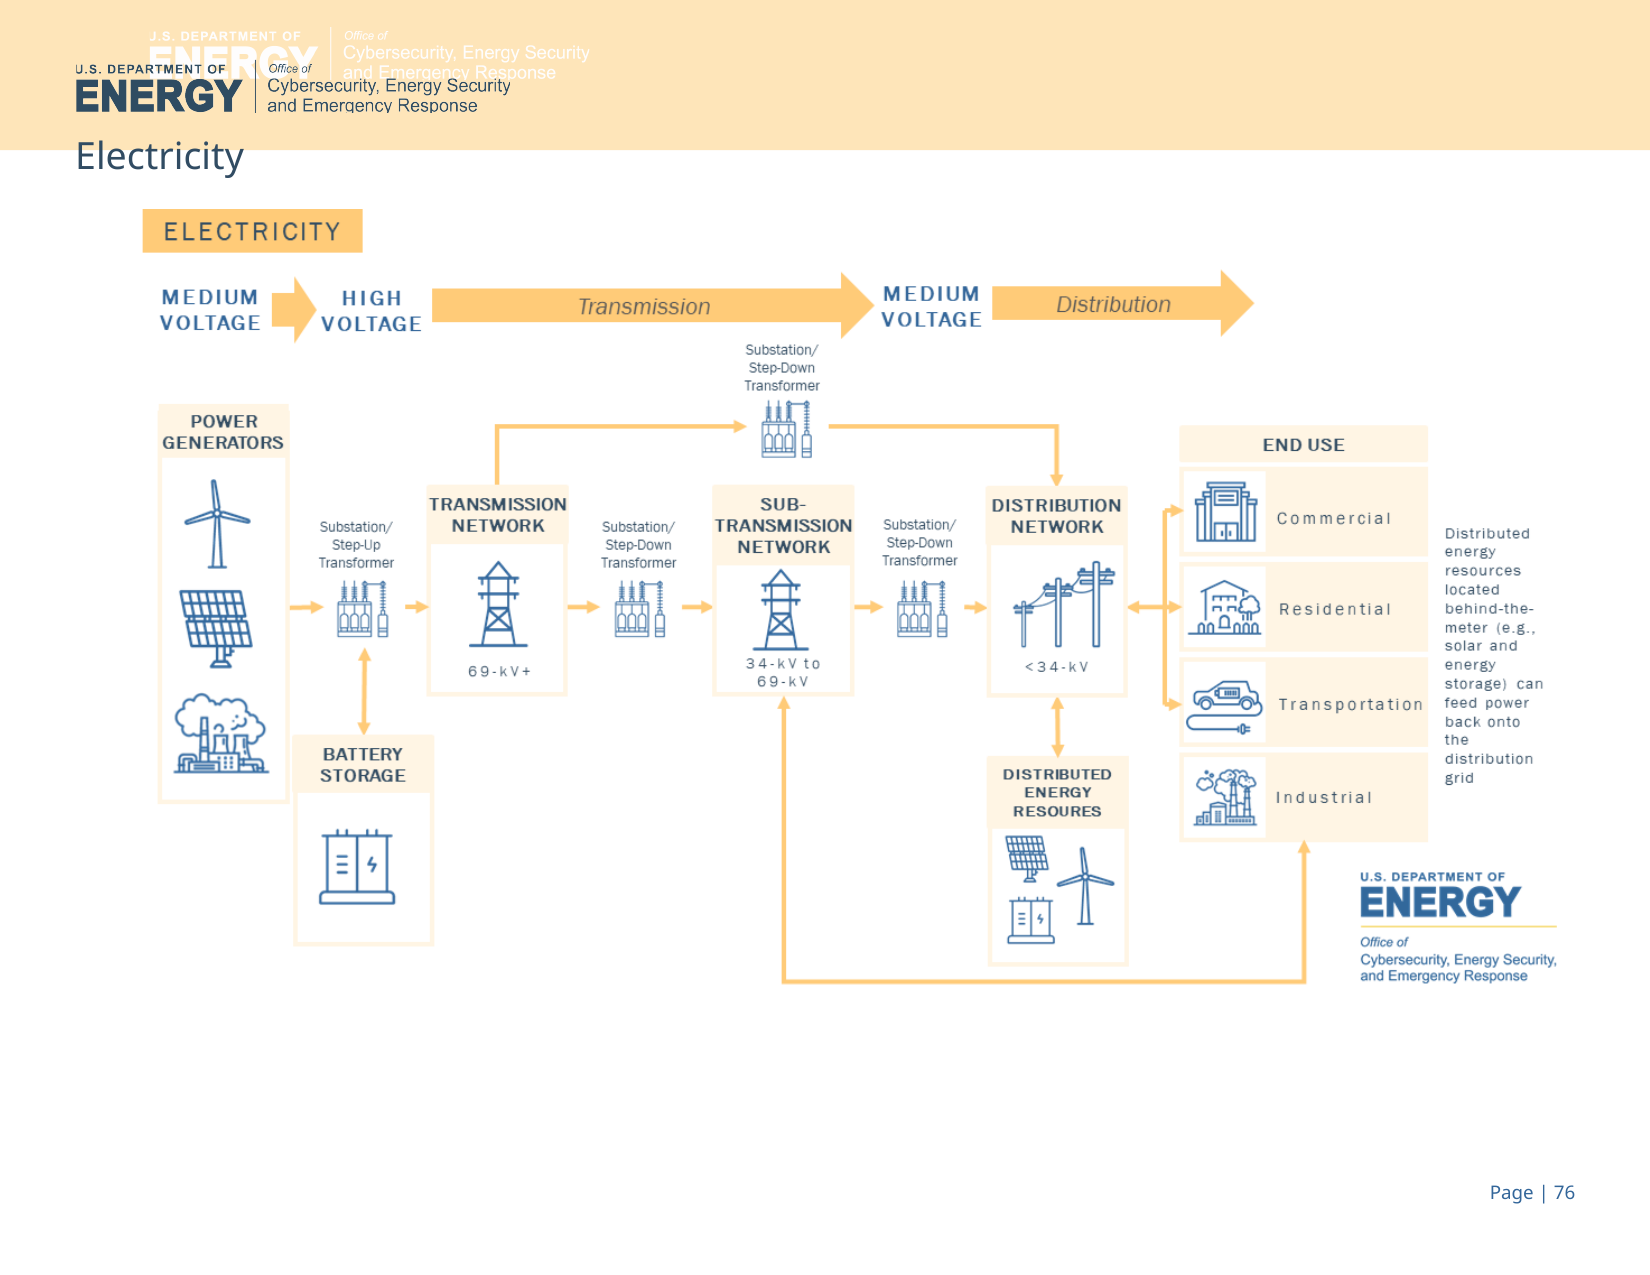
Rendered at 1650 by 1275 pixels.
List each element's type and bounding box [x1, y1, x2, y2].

picture [142, 209, 1575, 1016]
picture [75, 27, 589, 113]
